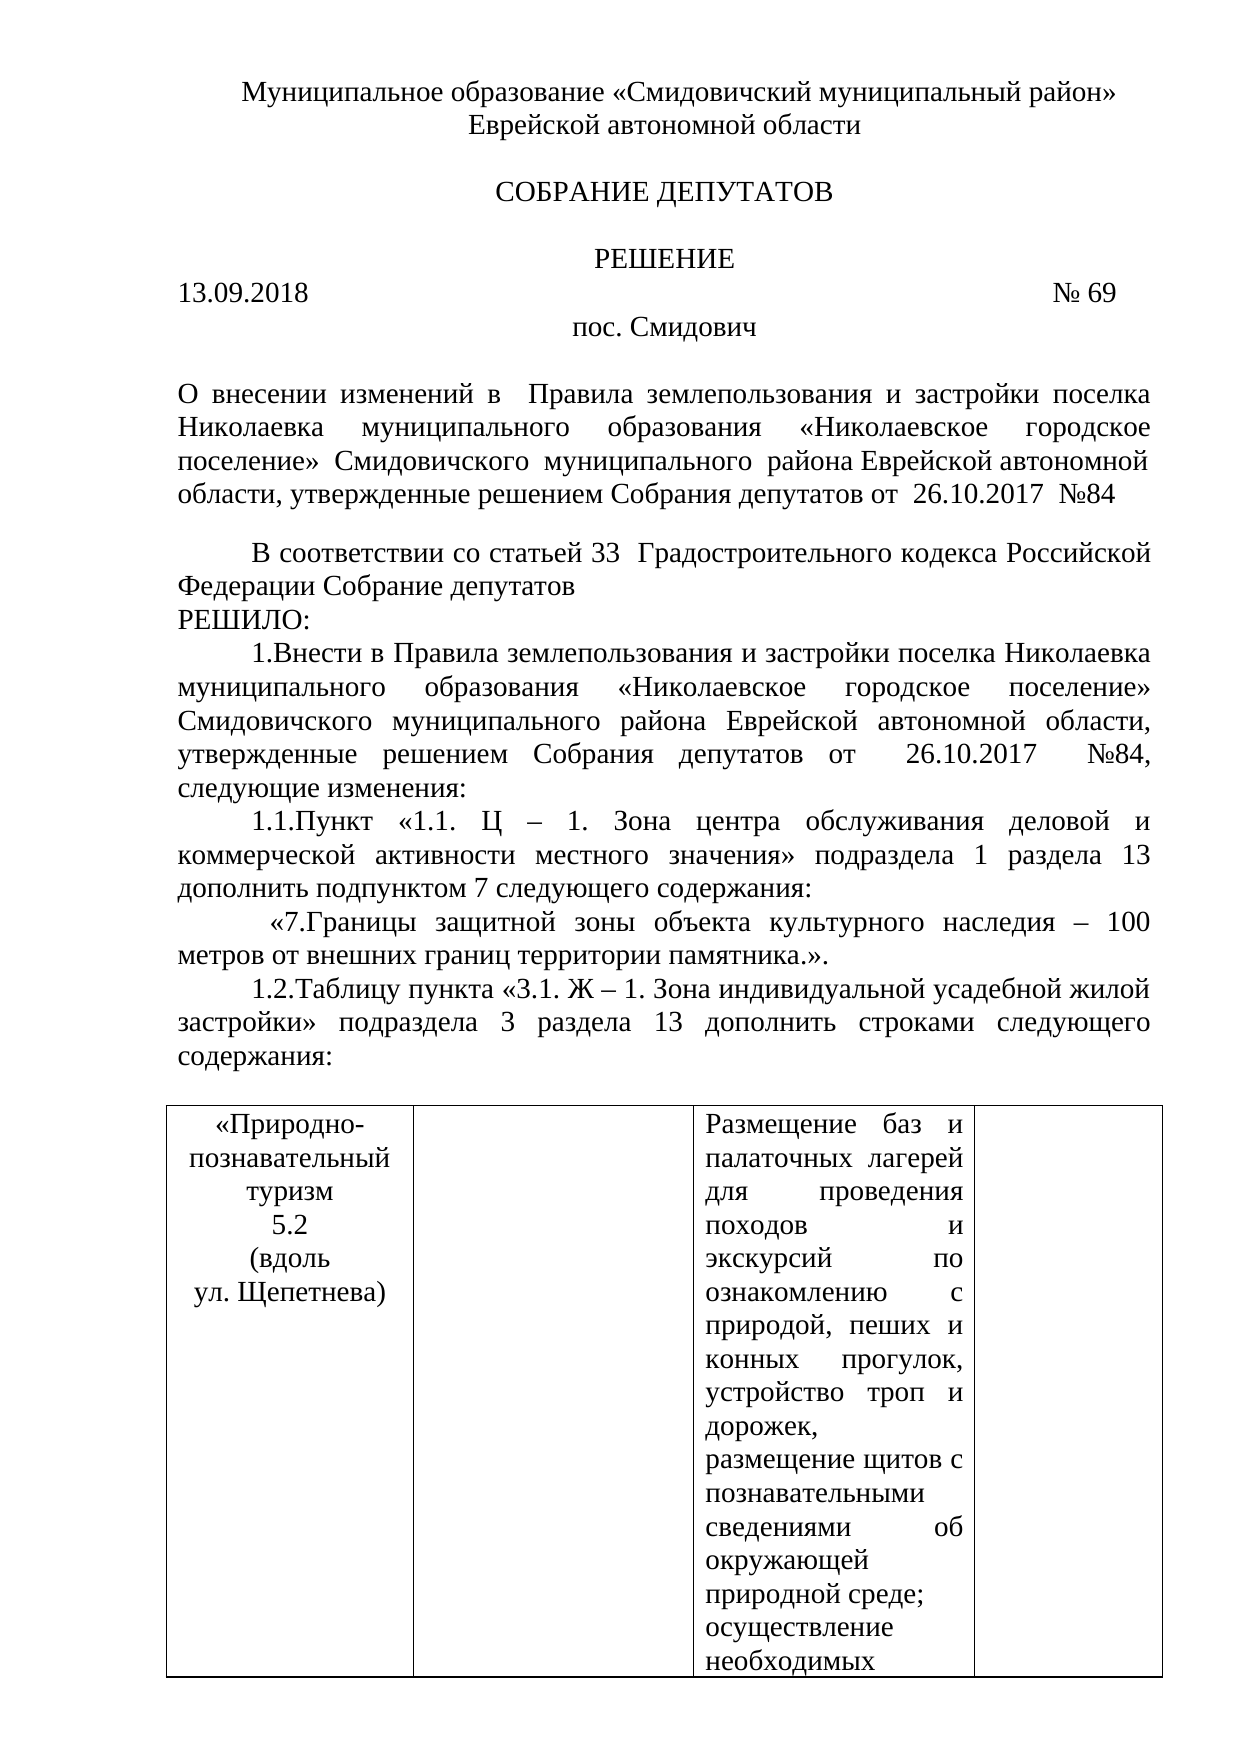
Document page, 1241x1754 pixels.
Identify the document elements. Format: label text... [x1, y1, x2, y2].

text пос. Смидович [177, 309, 1152, 342]
text О внесении изменений в Правила землепользования и застройки поселка Николаевка муниципального образования «Николаевское городское поселение» Смидовичского муниципального района Еврейской автономной [177, 376, 1152, 476]
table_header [694, 1106, 974, 1676]
table_header [414, 1106, 693, 1676]
text СОБРАНИЕ ДЕПУТАТОВ [177, 174, 1152, 208]
text Еврейской автономной области [177, 107, 1152, 141]
text РЕШЕНИЕ [177, 242, 1152, 275]
text Муниципальное образование «Смидовичский муниципальный район» [177, 74, 1152, 107]
text 1.2.Таблицу пункта «3.1. Ж – 1. Зона индивидуальной усадебной жилой застройки» подраздела 3 раздела 13 дополнить строками следующего содержания: [177, 971, 1152, 1072]
text РЕШИЛО: [177, 602, 1152, 636]
text В соответствии со статьей 33 Градостроительного кодекса Российской Федерации Собрание депутатов [177, 535, 1152, 602]
table_header [975, 1106, 1162, 1676]
text 1.Внести в Правила землепользования и застройки поселка Николаевка муниципального образования «Николаевское городское поселение» Смидовичского муниципального района Еврейской автономной области, утвержденные решением Собрания депутатов от 26.10.2017 №84, следующие изменения: [177, 636, 1152, 803]
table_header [167, 1106, 413, 1676]
text «7.Границы защитной зоны объекта культурного наследия – 100 метров от внешних границ территории памятника.». [177, 904, 1152, 971]
text области, утвержденные решением Собрания депутатов от 26.10.2017 №84 [177, 476, 1152, 510]
text 1.1.Пункт «1.1. Ц – 1. Зона центра обслуживания деловой и коммерческой активности местного значения» подраздела 1 раздела 13 дополнить подпунктом 7 следующего содержания: [177, 803, 1152, 904]
text 13.09.2018 № 69 [177, 275, 1152, 309]
